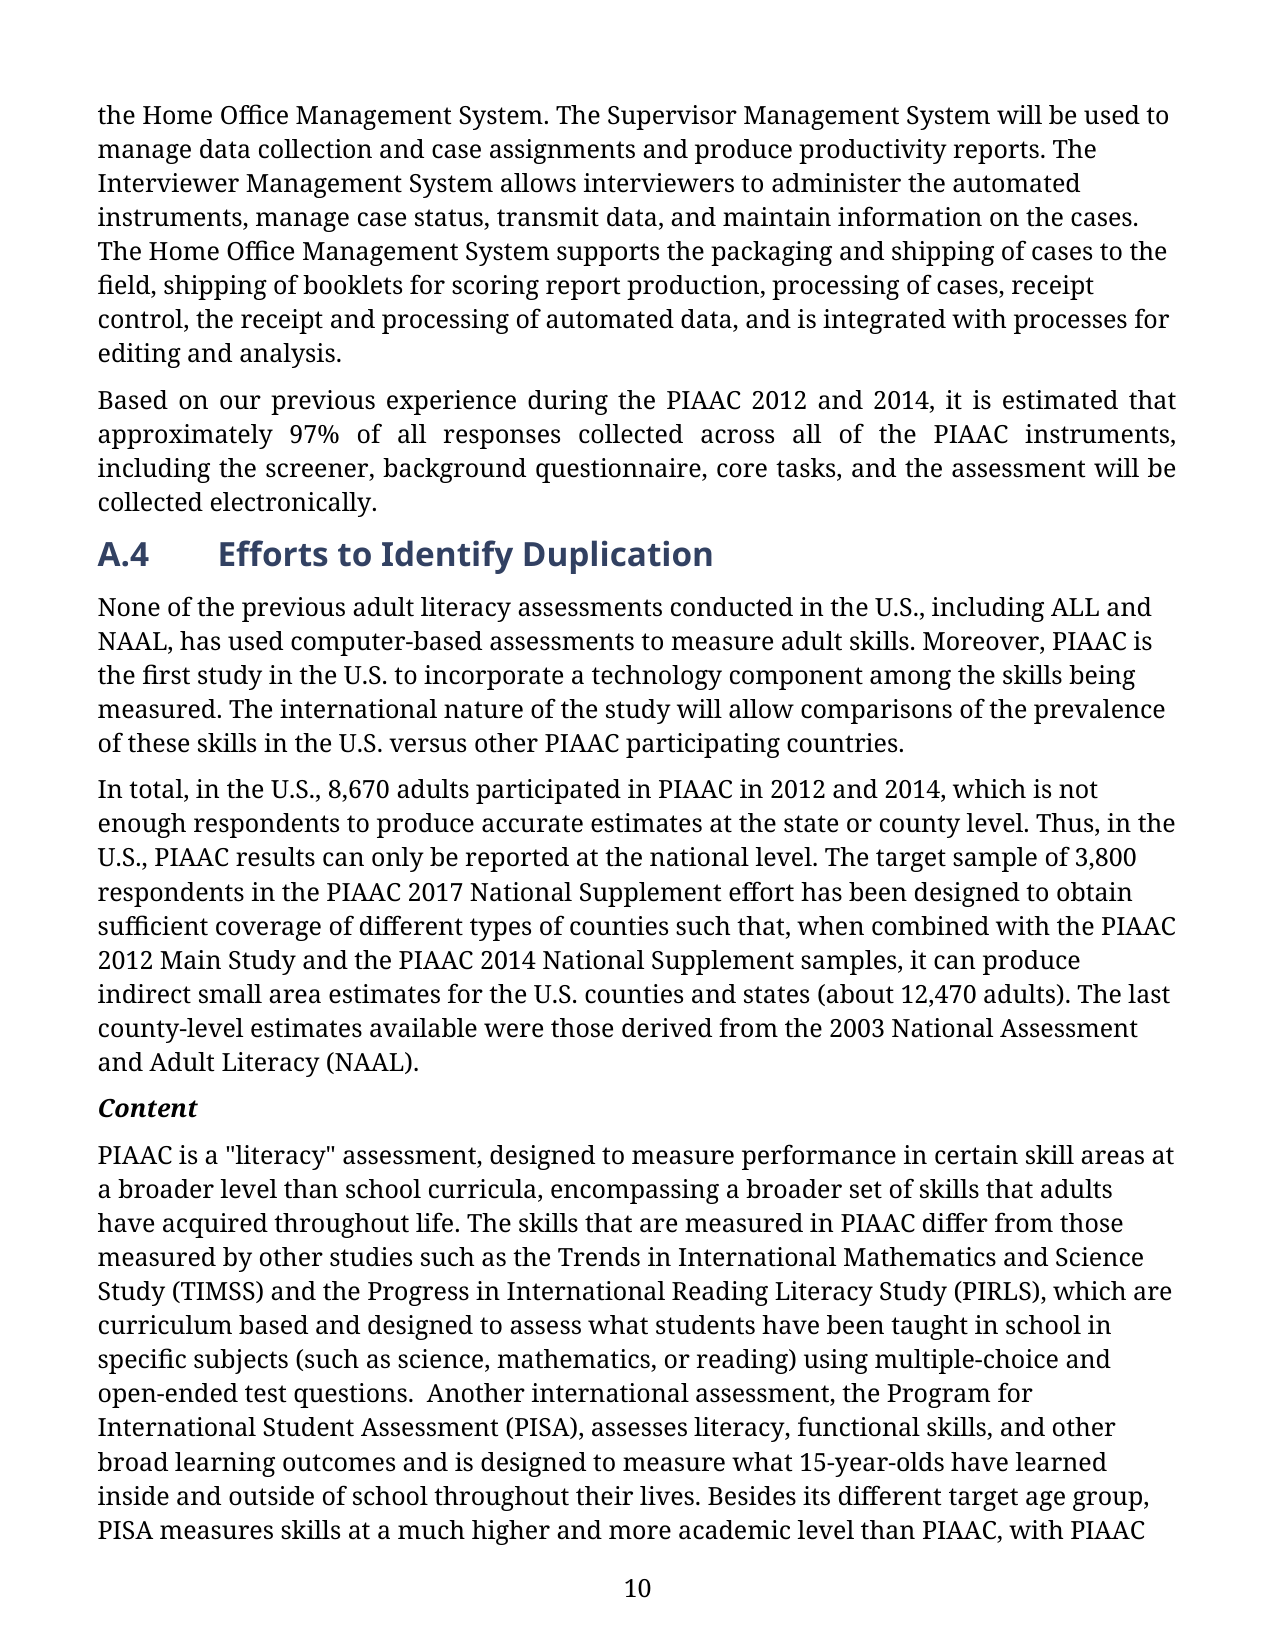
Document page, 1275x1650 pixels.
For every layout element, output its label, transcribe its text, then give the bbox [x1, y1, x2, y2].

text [97, 1138, 1177, 1546]
text In total, in the U.S., 8,670 adults participated in PIAAC in 2012 and 2014, which is not enough respondents to produce accurate estimates at the state or county level. Thus, in the U.S., PIAAC results can only be reported at the national level. The target sample of 3,800 respondents in the PIAAC 2017 National Supplement effort has been designed to obtain sufficient coverage of different types of counties such that, when combined with the PIAAC 2012 Main Study and the PIAAC 2014 National Supplement samples, it can produce indirect small area estimates for the U.S. counties and states (about 12,470 adults). The last county-level estimates available were those derived from the 2003 National Assessment and Adult Literacy (NAAL). [97, 772, 1177, 1078]
text Based on our previous experience during the PIAAC 2012 and 2014, it is estimated that approximately 97% of all responses collected across all of the PIAAC instruments, including the screener, background questionnaire, core tasks, and the assessment will be collected electronically. [97, 382, 1177, 519]
text Content [97, 1091, 1177, 1125]
text None of the previous adult literacy assessments conducted in the U.S., including ALL and NAAL, has used computer-based assessments to measure adult skills. Moreover, PIAAC is the first study in the U.S. to incorporate a technology component among the skills being measured. The international nature of the study will allow comparisons of the prevalence of these skills in the U.S. versus other PIAAC participating countries. [97, 589, 1177, 759]
subtitle A.4 Efforts to Identify Duplication [97, 531, 1177, 577]
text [97, 97, 1177, 370]
